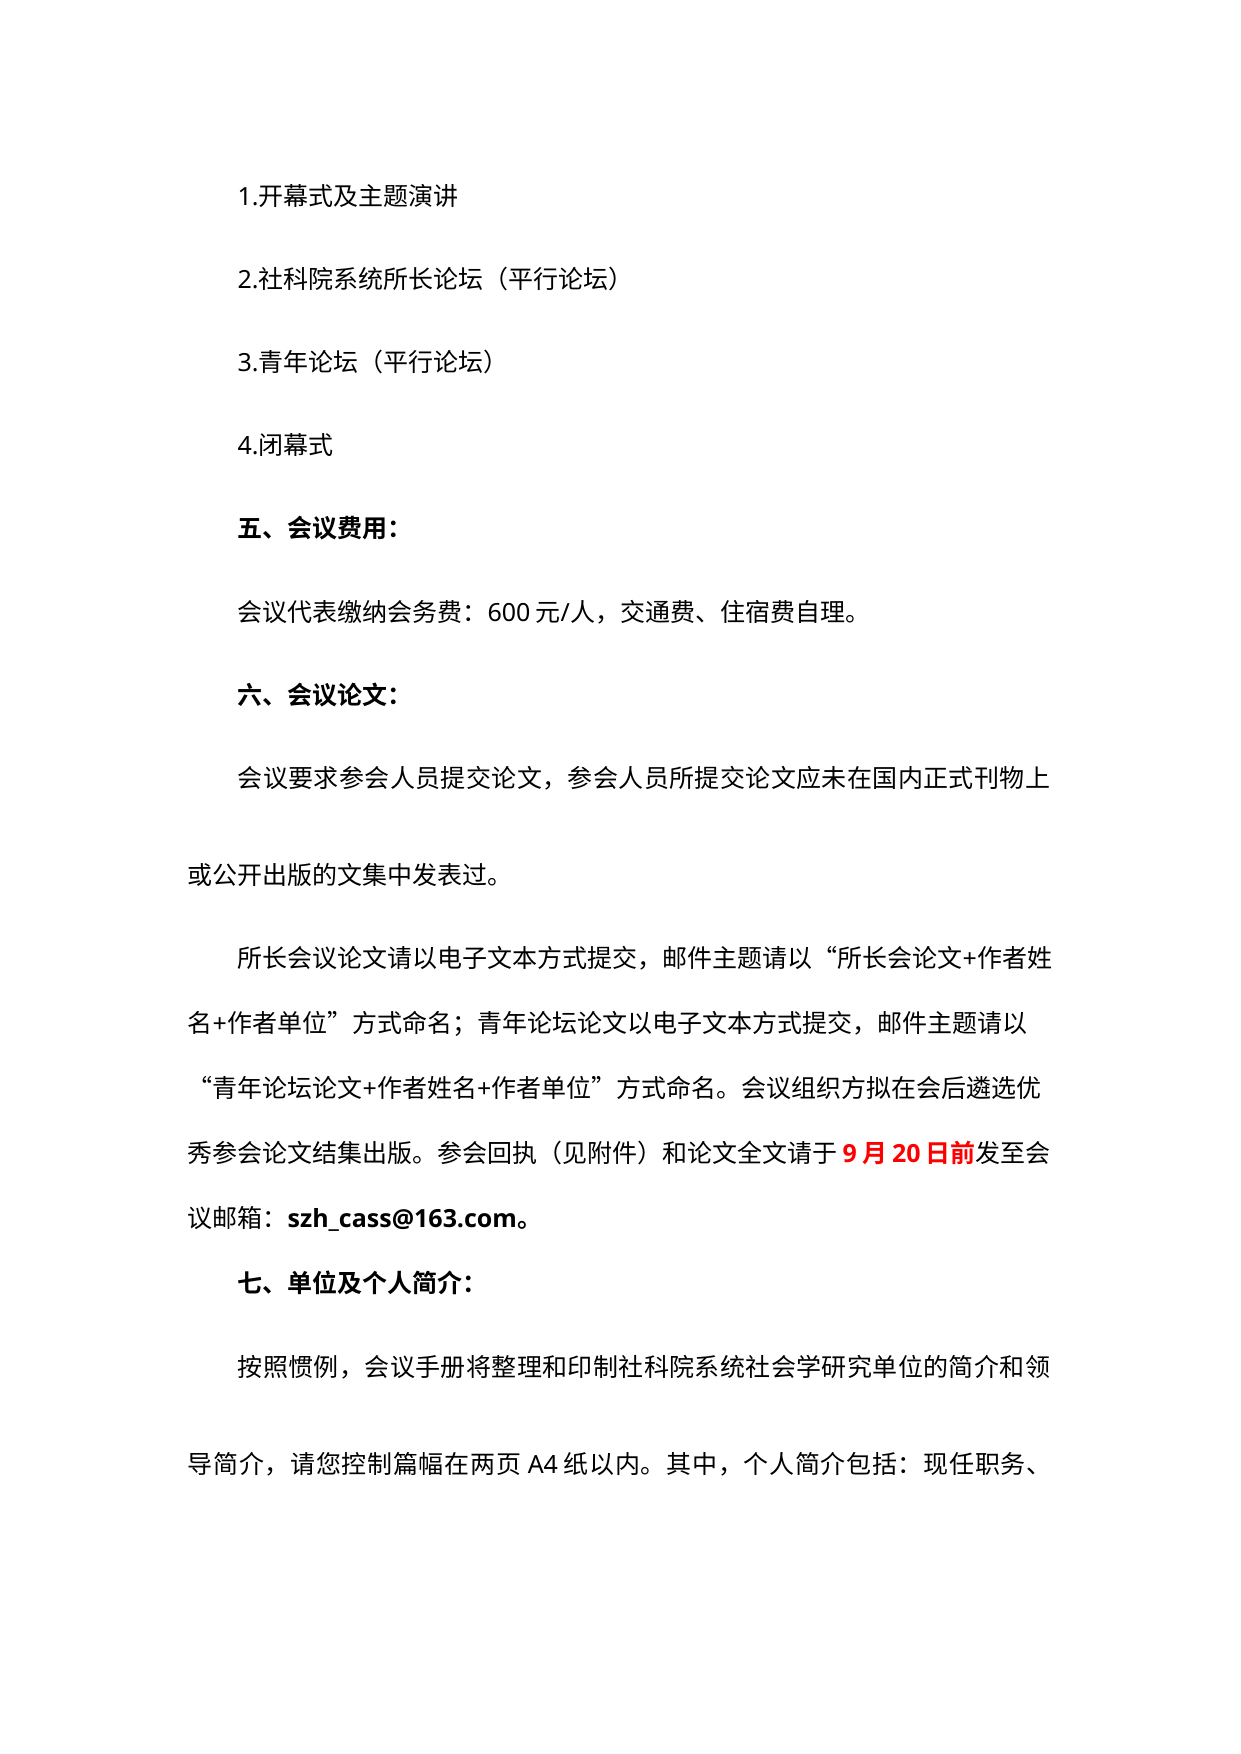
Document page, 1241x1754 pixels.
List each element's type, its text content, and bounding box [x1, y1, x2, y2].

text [187, 1333, 1053, 1495]
text 五、会议费用： [187, 494, 1053, 559]
text 七、单位及个人简介： [187, 1249, 1053, 1314]
text 1.开幕式及主题演讲 [187, 162, 1053, 227]
text 六、会议论文： [187, 661, 1053, 726]
text 会议要求参会人员提交论文，参会人员所提交论文应未在国内正式刊物上或公开出版的文集中发表过。 [187, 744, 1053, 906]
text 会议代表缴纳会务费：600元/人，交通费、住宿费自理。 [187, 578, 1053, 643]
text 2.社科院系统所长论坛（平行论坛） [187, 245, 1053, 310]
text 4.闭幕式 [187, 411, 1053, 476]
text 3.青年论坛（平行论坛） [187, 328, 1053, 393]
list 所长会议论文请以电子文本方式提交，邮件主题请以“所长会论文+作者姓名+作者单位”方式命名；青年论坛论文以电子文本方式提交，邮件主题请以“青年论坛论文+作者姓名+作者单位”方式命名。会议组织方拟在会后遴选优秀参会论文结集出版。参会回执（见附件）和论文全文请于9月20日前发至会议邮箱：szh_cass@163.com。 [187, 924, 1053, 1249]
